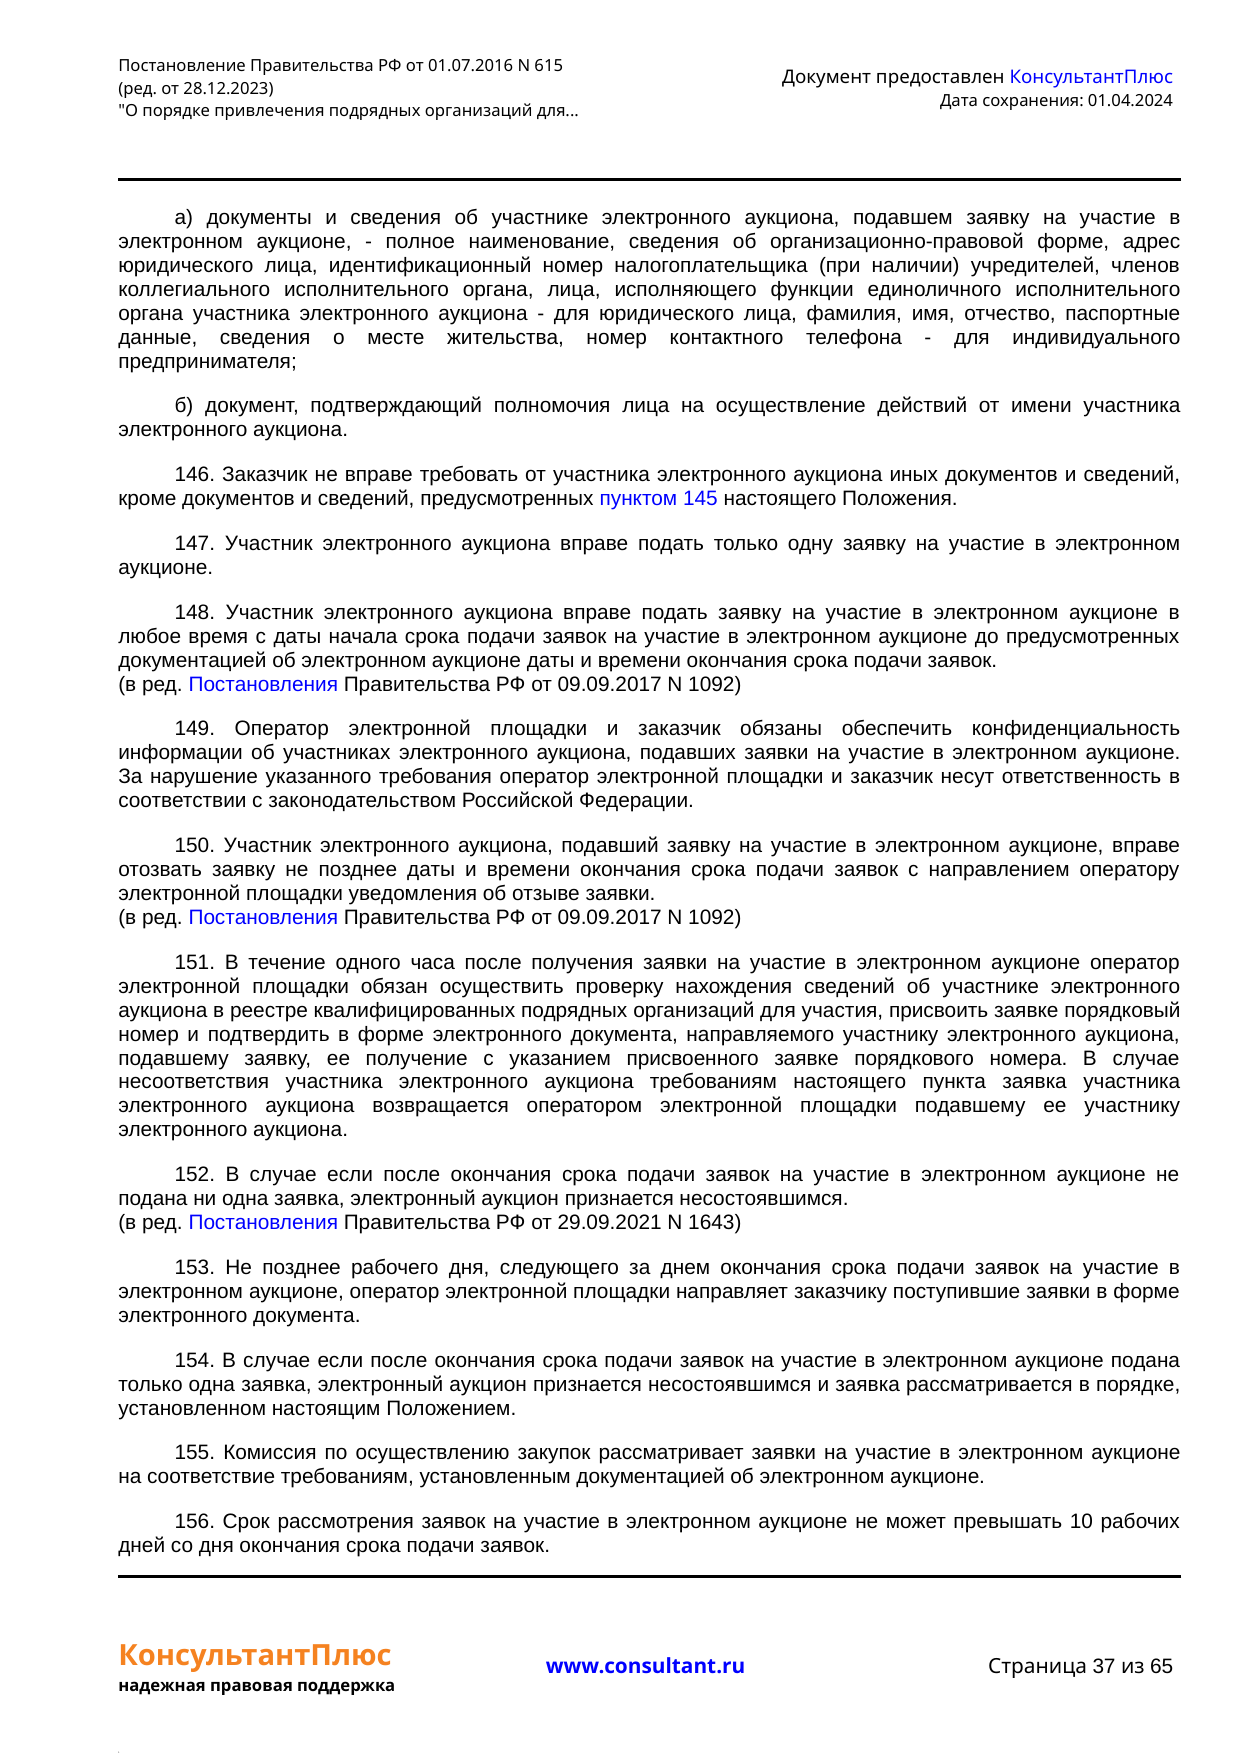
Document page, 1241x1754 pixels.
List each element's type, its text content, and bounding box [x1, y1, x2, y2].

text 154. В случае если после окончания срока подачи заявок на участие в электронном аукционе подана только одна заявка, электронный аукцион признается несостоявшимся и заявка рассматривается в порядке, установленном настоящим Положением. [118, 1347, 1181, 1419]
text 153. Не позднее рабочего дня, следующего за днем окончания срока подачи заявок на участие в электронном аукционе, оператор электронной площадки направляет заказчику поступившие заявки в форме электронного документа. [118, 1255, 1181, 1327]
text (в ред. Постановления Правительства РФ от 09.09.2017 N 1092) [118, 905, 1181, 929]
text 155. Комиссия по осуществлению закупок рассматривает заявки на участие в электронном аукционе на соответствие требованиям, установленным документацией об электронном аукционе. [118, 1440, 1181, 1488]
text 149. Оператор электронной площадки и заказчик обязаны обеспечить конфиденциальность информации об участниках электронного аукциона, подавших заявки на участие в электронном аукционе. За нарушение указанного требования оператор электронной площадки и заказчик несут ответственность в соответствии с законодательством Российской Федерации. [118, 716, 1181, 812]
text б) документ, подтверждающий полномочия лица на осуществление действий от имени участника электронного аукциона. [118, 393, 1181, 441]
text 150. Участник электронного аукциона, подавший заявку на участие в электронном аукционе, вправе отозвать заявку не позднее даты и времени окончания срока подачи заявок с направлением оператору электронной площадки уведомления об отзыве заявки. [118, 833, 1181, 905]
text 152. В случае если после окончания срока подачи заявок на участие в электронном аукционе не подана ни одна заявка, электронный аукцион признается несостоявшимся. [118, 1162, 1181, 1210]
text 151. В течение одного часа после получения заявки на участие в электронном аукционе оператор электронной площадки обязан осуществить проверку нахождения сведений об участнике электронного аукциона в реестре квалифицированных подрядных организаций для участия, присвоить заявке порядковый номер и подтвердить в форме электронного документа, направляемого участнику электронного аукциона, подавшему заявку, ее получение с указанием присвоенного заявке порядкового номера. В случае несоответствия участника электронного аукциона требованиям настоящего пункта заявка участника электронного аукциона возвращается оператором электронной площадки подавшему ее участнику электронного аукциона. [118, 949, 1181, 1141]
text 148. Участник электронного аукциона вправе подать заявку на участие в электронном аукционе в любое время с даты начала срока подачи заявок на участие в электронном аукционе до предусмотренных документацией об электронном аукционе даты и времени окончания срока подачи заявок. [118, 599, 1181, 671]
text (в ред. Постановления Правительства РФ от 09.09.2017 N 1092) [118, 671, 1181, 695]
text 146. Заказчик не вправе требовать от участника электронного аукциона иных документов и сведений, кроме документов и сведений, предусмотренных пунктом 145 настоящего Положения. [118, 462, 1181, 510]
text а) документы и сведения об участнике электронного аукциона, подавшем заявку на участие в электронном аукционе, - полное наименование, сведения об организационно-правовой форме, адрес юридического лица, идентификационный номер налогоплательщика (при наличии) учредителей, членов коллегиального исполнительного органа, лица, исполняющего функции единоличного исполнительного органа участника электронного аукциона - для юридического лица, фамилия, имя, отчество, паспортные данные, сведения о месте жительства, номер контактного телефона - для индивидуального предпринимателя; [118, 205, 1181, 372]
text 156. Срок рассмотрения заявок на участие в электронном аукционе не может превышать 10 рабочих дней со дня окончания срока подачи заявок. [118, 1509, 1181, 1557]
text 147. Участник электронного аукциона вправе подать только одну заявку на участие в электронном аукционе. [118, 531, 1181, 579]
text (в ред. Постановления Правительства РФ от 29.09.2021 N 1643) [118, 1210, 1181, 1234]
